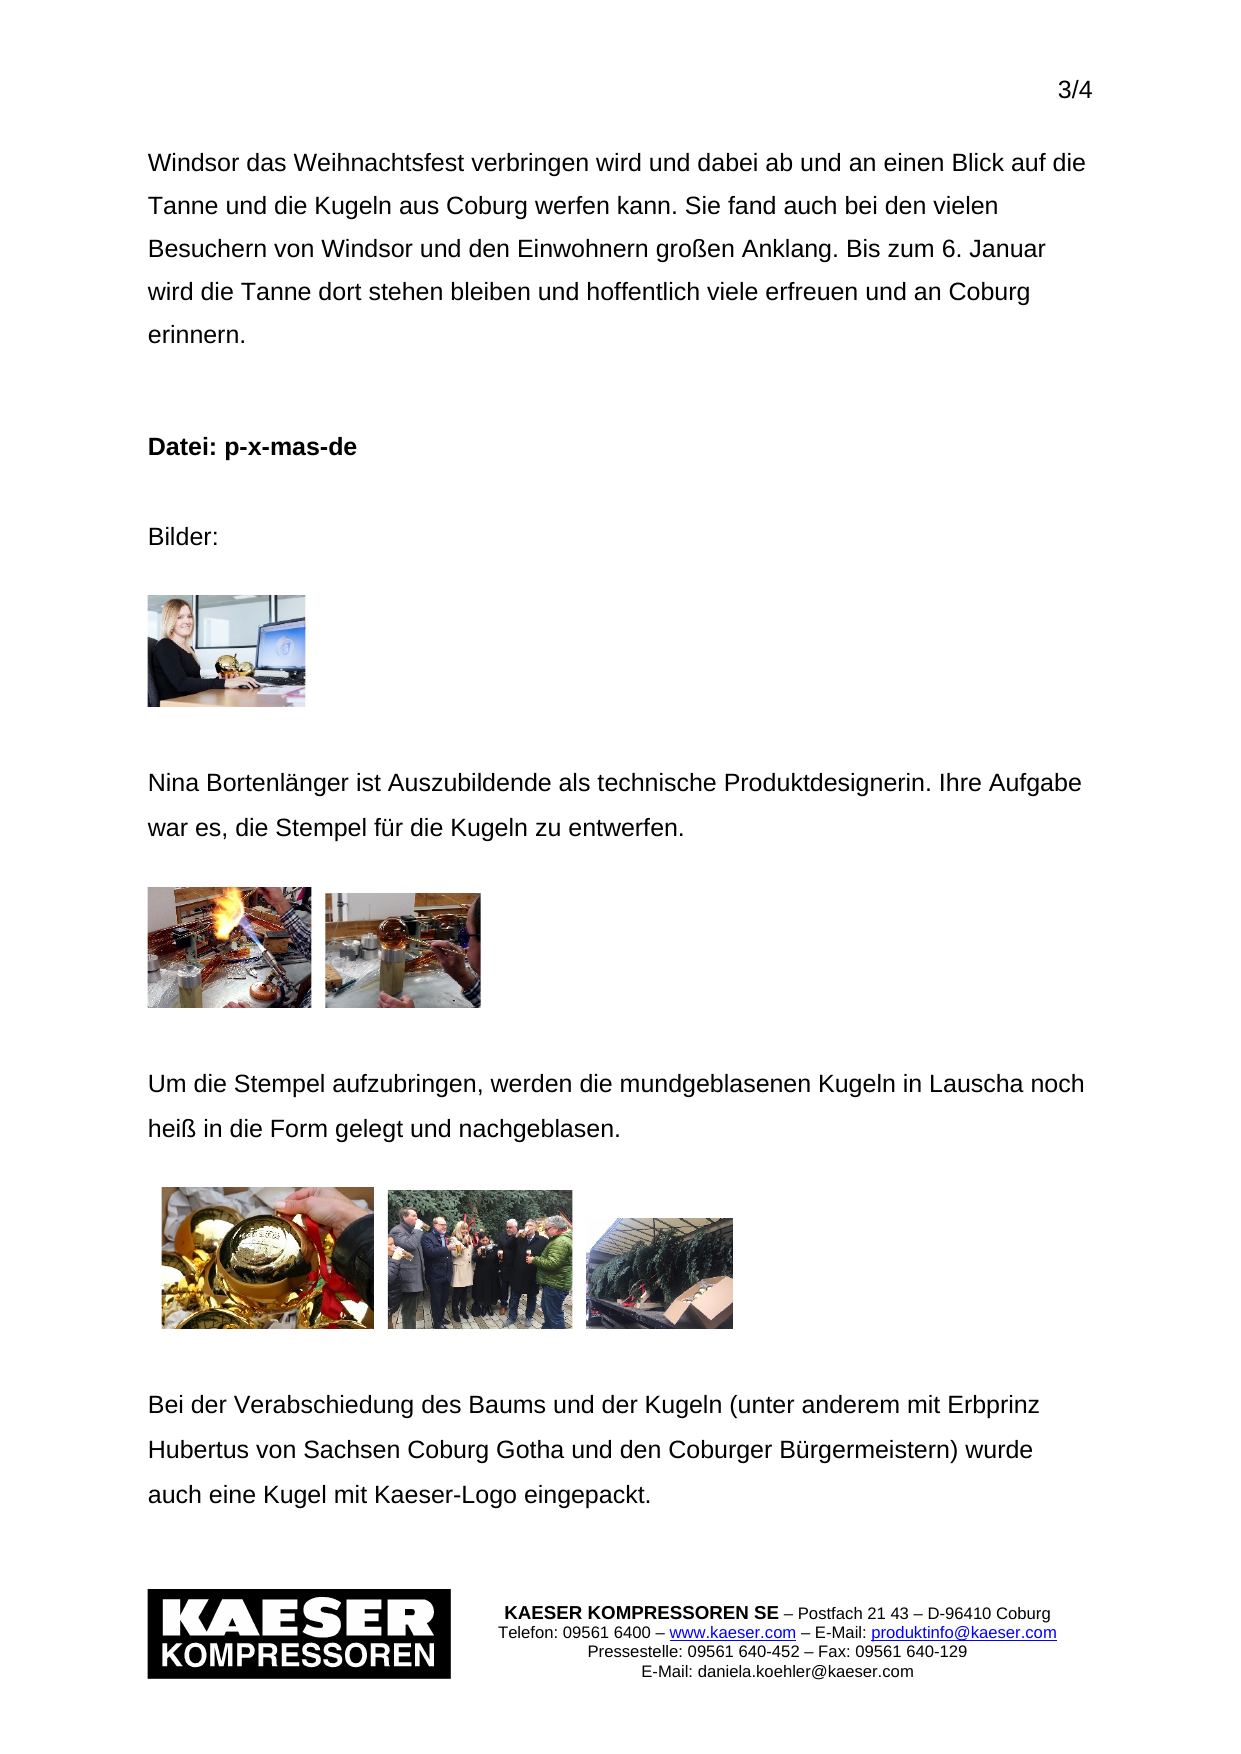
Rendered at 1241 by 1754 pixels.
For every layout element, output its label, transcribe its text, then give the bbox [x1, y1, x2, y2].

text Bilder: [148, 505, 1092, 550]
picture [147, 595, 306, 707]
picture [147, 887, 312, 1008]
picture [586, 1218, 733, 1329]
text Nina Bortenlänger ist Auszubildende als technische Produktdesignerin. Ihre Aufgabe war es, die Stempel für die Kugeln zu entwerfen. [148, 752, 1092, 842]
picture [325, 893, 481, 1008]
text Bei der Verabschiedung des Baums und der Kugeln (unter anderem mit Erbprinz Hubertus von Sachsen Coburg Gotha und den Coburger Bürgermeistern) wurde auch eine Kugel mit Kaeser-Logo eingepackt. [148, 1374, 1092, 1509]
text Datei: p-x-mas-de [148, 431, 1092, 460]
picture [161, 1187, 374, 1329]
text Um die Stempel aufzubringen, werden die mundgeblasenen Kugeln in Lauscha noch heiß in die Form gelegt und nachgeblasen. [148, 1052, 1092, 1142]
picture [387, 1190, 573, 1329]
picture [147, 1589, 451, 1679]
